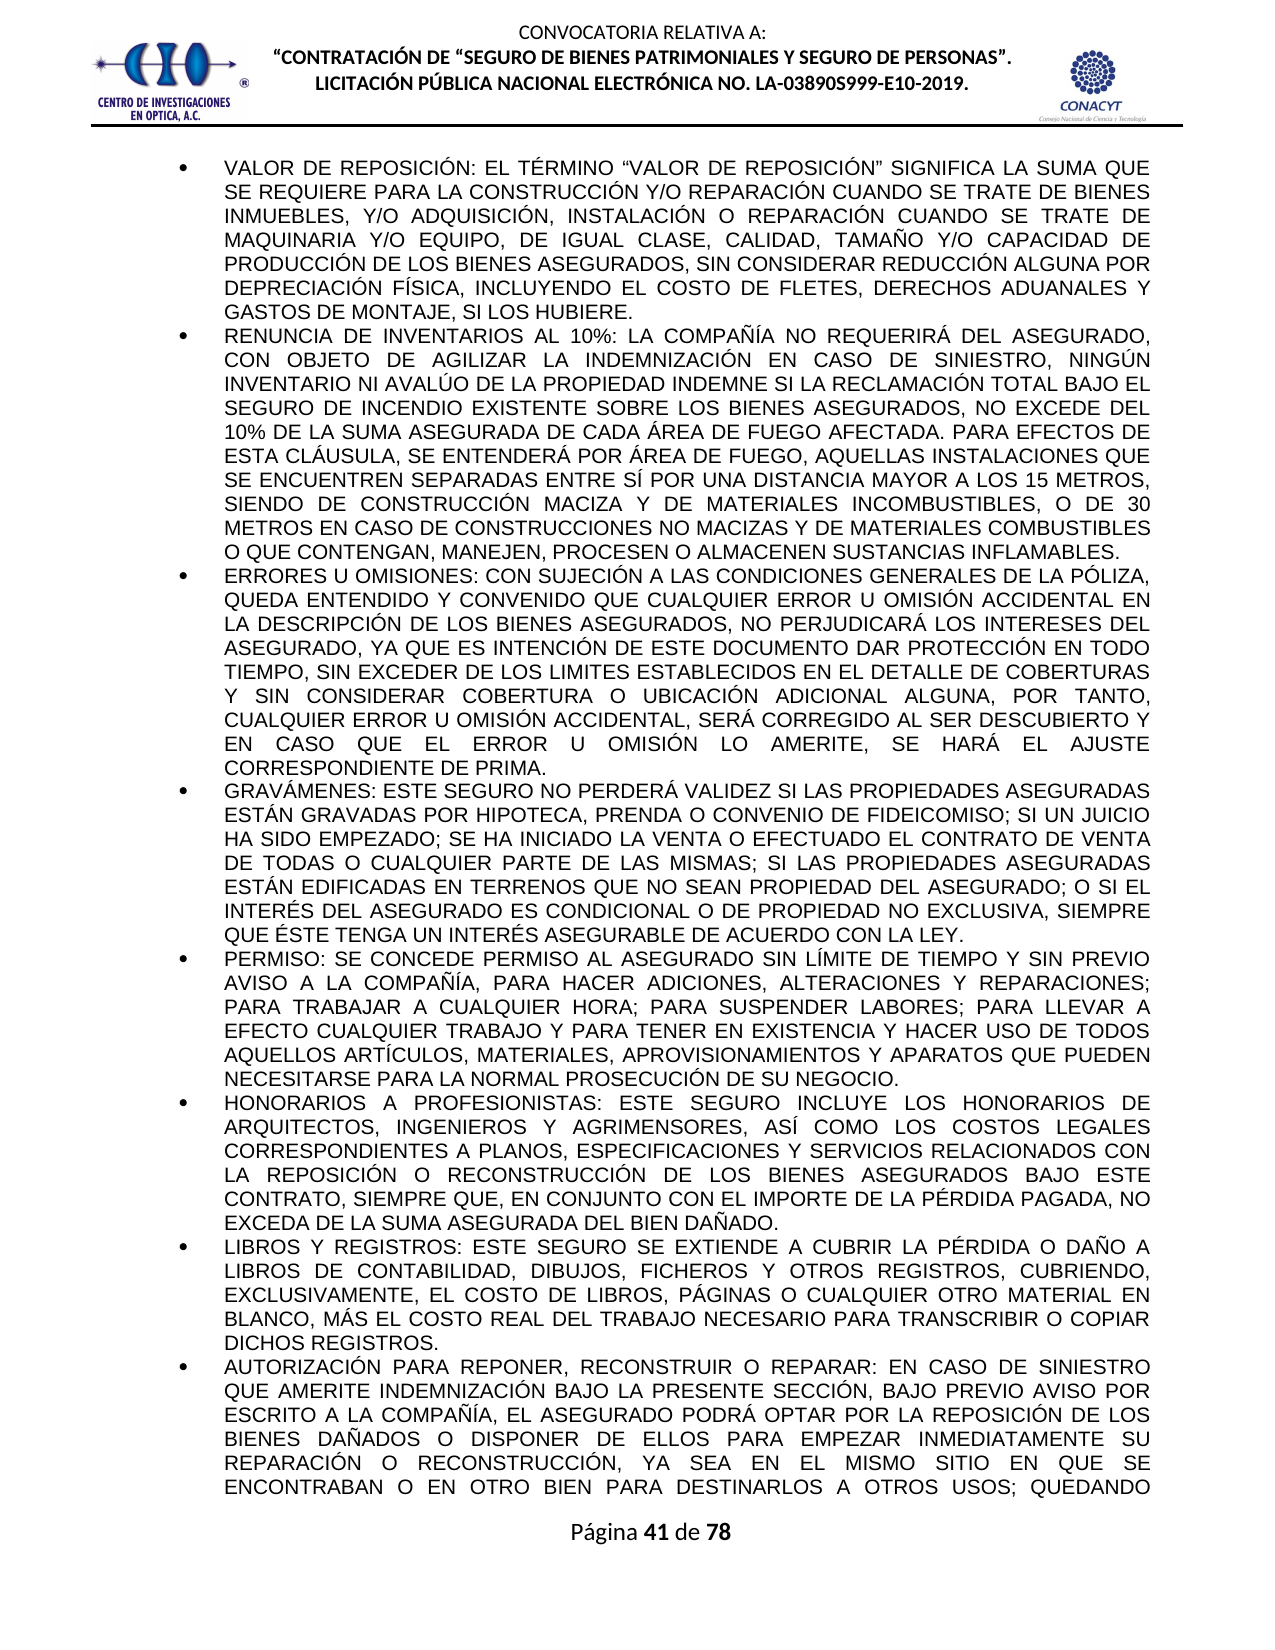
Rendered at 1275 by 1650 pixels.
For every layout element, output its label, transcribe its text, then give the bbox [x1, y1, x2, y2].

picture [1036, 50, 1147, 122]
picture [91, 41, 249, 122]
list HONORARIOS A PROFESIONISTAS: ESTE SEGURO INCLUYE LOS HONORARIOS DE ARQUITECTOS, INGENIEROS Y AGRIMENSORES, ASÍ COMO LOS COSTOS LEGALES CORRESPONDIENTES A PLANOS, ESPECIFICACIONES Y SERVICIOS RELACIONADOS CON LA REPOSICIÓN O RECONSTRUCCIÓN DE LOS BIENES ASEGURADOS BAJO ESTE CONTRATO, SIEMPRE QUE, EN CONJUNTO CON EL IMPORTE DE LA PÉRDIDA PAGADA, NO EXCEDA DE LA SUMA ASEGURADA DEL BIEN DAÑADO. [179, 1091, 1152, 1235]
list VALOR DE REPOSICIÓN: EL TÉRMINO “VALOR DE REPOSICIÓN” SIGNIFICA LA SUMA QUE SE REQUIERE PARA LA CONSTRUCCIÓN Y/O REPARACIÓN CUANDO SE TRATE DE BIENES INMUEBLES, Y/O ADQUISICIÓN, INSTALACIÓN O REPARACIÓN CUANDO SE TRATE DE MAQUINARIA Y/O EQUIPO, DE IGUAL CLASE, CALIDAD, TAMAÑO Y/O CAPACIDAD DE PRODUCCIÓN DE LOS BIENES ASEGURADOS, SIN CONSIDERAR REDUCCIÓN ALGUNA POR DEPRECIACIÓN FÍSICA, INCLUYENDO EL COSTO DE FLETES, DERECHOS ADUANALES Y GASTOS DE MONTAJE, SI LOS HUBIERE. [179, 156, 1152, 324]
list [179, 1355, 1152, 1498]
list PERMISO: SE CONCEDE PERMISO AL ASEGURADO SIN LÍMITE DE TIEMPO Y SIN PREVIO AVISO A LA COMPAÑÍA, PARA HACER ADICIONES, ALTERACIONES Y REPARACIONES; PARA TRABAJAR A CUALQUIER HORA; PARA SUSPENDER LABORES; PARA LLEVAR A EFECTO CUALQUIER TRABAJO Y PARA TENER EN EXISTENCIA Y HACER USO DE TODOS AQUELLOS ARTÍCULOS, MATERIALES, APROVISIONAMIENTOS Y APARATOS QUE PUEDEN NECESITARSE PARA LA NORMAL PROSECUCIÓN DE SU NEGOCIO. [179, 947, 1152, 1091]
list LIBROS Y REGISTROS: ESTE SEGURO SE EXTIENDE A CUBRIR LA PÉRDIDA O DAÑO A LIBROS DE CONTABILIDAD, DIBUJOS, FICHEROS Y OTROS REGISTROS, CUBRIENDO, EXCLUSIVAMENTE, EL COSTO DE LIBROS, PÁGINAS O CUALQUIER OTRO MATERIAL EN BLANCO, MÁS EL COSTO REAL DEL TRABAJO NECESARIO PARA TRANSCRIBIR O COPIAR DICHOS REGISTROS. [179, 1235, 1152, 1355]
list GRAVÁMENES: ESTE SEGURO NO PERDERÁ VALIDEZ SI LAS PROPIEDADES ASEGURADAS ESTÁN GRAVADAS POR HIPOTECA, PRENDA O CONVENIO DE FIDEICOMISO; SI UN JUICIO HA SIDO EMPEZADO; SE HA INICIADO LA VENTA O EFECTUADO EL CONTRATO DE VENTA DE TODAS O CUALQUIER PARTE DE LAS MISMAS; SI LAS PROPIEDADES ASEGURADAS ESTÁN EDIFICADAS EN TERRENOS QUE NO SEAN PROPIEDAD DEL ASEGURADO; O SI EL INTERÉS DEL ASEGURADO ES CONDICIONAL O DE PROPIEDAD NO EXCLUSIVA, SIEMPRE QUE ÉSTE TENGA UN INTERÉS ASEGURABLE DE ACUERDO CON LA LEY. [179, 779, 1152, 947]
list RENUNCIA DE INVENTARIOS AL 10%: LA COMPAÑÍA NO REQUERIRÁ DEL ASEGURADO, CON OBJETO DE AGILIZAR LA INDEMNIZACIÓN EN CASO DE SINIESTRO, NINGÚN INVENTARIO NI AVALÚO DE LA PROPIEDAD INDEMNE SI LA RECLAMACIÓN TOTAL BAJO EL SEGURO DE INCENDIO EXISTENTE SOBRE LOS BIENES ASEGURADOS, NO EXCEDE DEL 10% DE LA SUMA ASEGURADA DE CADA ÁREA DE FUEGO AFECTADA. PARA EFECTOS DE ESTA CLÁUSULA, SE ENTENDERÁ POR ÁREA DE FUEGO, AQUELLAS INSTALACIONES QUE SE ENCUENTREN SEPARADAS ENTRE SÍ POR UNA DISTANCIA MAYOR A LOS 15 METROS, SIENDO DE CONSTRUCCIÓN MACIZA Y DE MATERIALES INCOMBUSTIBLES, O DE 30 METROS EN CASO DE CONSTRUCCIONES NO MACIZAS Y DE MATERIALES COMBUSTIBLES O QUE CONTENGAN, MANEJEN, PROCESEN O ALMACENEN SUSTANCIAS INFLAMABLES. [179, 324, 1152, 563]
list ERRORES U OMISIONES: CON SUJECIÓN A LAS CONDICIONES GENERALES DE LA PÓLIZA, QUEDA ENTENDIDO Y CONVENIDO QUE CUALQUIER ERROR U OMISIÓN ACCIDENTAL EN LA DESCRIPCIÓN DE LOS BIENES ASEGURADOS, NO PERJUDICARÁ LOS INTERESES DEL ASEGURADO, YA QUE ES INTENCIÓN DE ESTE DOCUMENTO DAR PROTECCIÓN EN TODO TIEMPO, SIN EXCEDER DE LOS LIMITES ESTABLECIDOS EN EL DETALLE DE COBERTURAS Y SIN CONSIDERAR COBERTURA O UBICACIÓN ADICIONAL ALGUNA, POR TANTO, CUALQUIER ERROR U OMISIÓN ACCIDENTAL, SERÁ CORREGIDO AL SER DESCUBIERTO Y EN CASO QUE EL ERROR U OMISIÓN LO AMERITE, SE HARÁ EL AJUSTE CORRESPONDIENTE DE PRIMA. [179, 563, 1152, 779]
